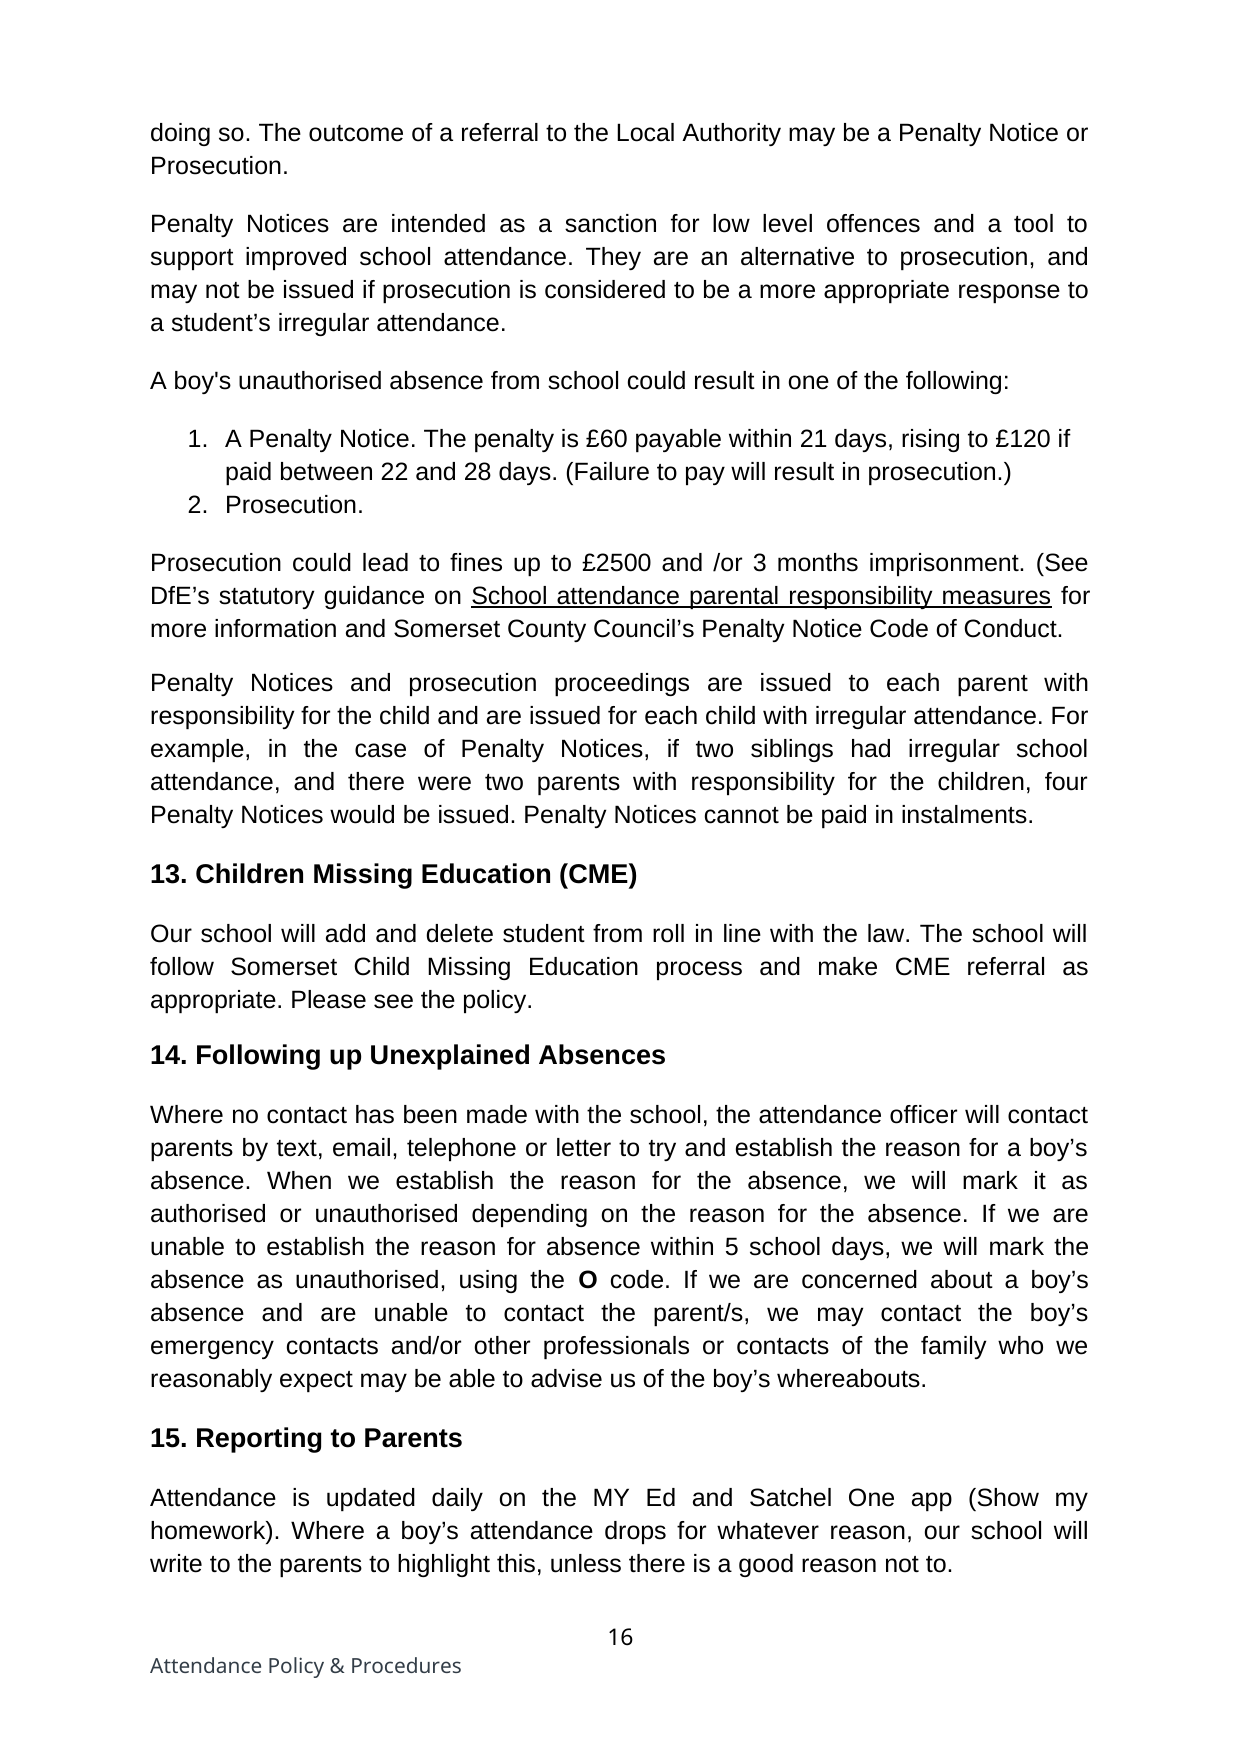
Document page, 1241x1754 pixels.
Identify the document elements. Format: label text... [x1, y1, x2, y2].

text Where no contact has been made with the school, the attendance officer will contact parents by text, email, telephone or letter to try and establish the reason for a boy’s absence. When we establish the reason for the absence, we will mark it as authorised or unauthorised depending on the reason for the absence. If we are unable to establish the reason for absence within 5 school days, we will mark the absence as unauthorised, using the O code. If we are concerned about a boy’s absence and are unable to contact the parent/s, we may contact the boy’s emergency contacts and/or other professionals or contacts of the family who we reasonably expect may be able to advise us of the boy’s whereabouts. [150, 1100, 1090, 1393]
text Our school will add and delete student from roll in line with the law. The school will follow Somerset Child Missing Education process and make CME referral as appropriate. Please see the policy. [150, 919, 1090, 1014]
subtitle 14. Following up Unexplained Absences [150, 1039, 1090, 1070]
list Prosecution. [187, 490, 1090, 519]
list A Penalty Notice. The penalty is £60 payable within 21 days, rising to £120 if paid between 22 and 28 days. (Failure to pay will result in prosecution.) [187, 424, 1090, 486]
text A boy's unauthorised absence from school could result in one of the following: [150, 366, 1090, 395]
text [150, 118, 1090, 180]
text Attendance is updated daily on the MY Ed and Satchel One app (Show my homework). Where a boy’s attendance drops for whatever reason, our school will write to the parents to highlight this, unless there is a good reason not to. [150, 1483, 1090, 1578]
subtitle 15. Reporting to Parents [150, 1422, 1090, 1453]
text Penalty Notices are intended as a sanction for low level offences and a tool to support improved school attendance. They are an alternative to prosecution, and may not be issued if prosecution is considered to be a more appropriate response to a student’s irregular attendance. [150, 209, 1090, 337]
text Prosecution could lead to fines up to £2500 and /or 3 months imprisonment. (See DfE’s statutory guidance on School attendance parental responsibility measures for more information and Somerset County Council’s Penalty Notice Code of Conduct. [150, 610, 1090, 643]
subtitle 13. Children Missing Education (CME) [150, 858, 1090, 889]
text Penalty Notices and prosecution proceedings are issued to each parent with responsibility for the child and are issued for each child with irregular attendance. For example, in the case of Penalty Notices, if two siblings had irregular school attendance, and there were two parents with responsibility for the children, four Penalty Notices would be issued. Penalty Notices cannot be paid in instalments. [150, 668, 1090, 829]
text Prosecution could lead to fines up to £2500 and /or 3 months imprisonment. (See DfE’s statutory guidance on School attendance parental responsibility measures for more information and Somerset County Council’s Penalty Notice Code of Conduct. [150, 548, 1090, 581]
